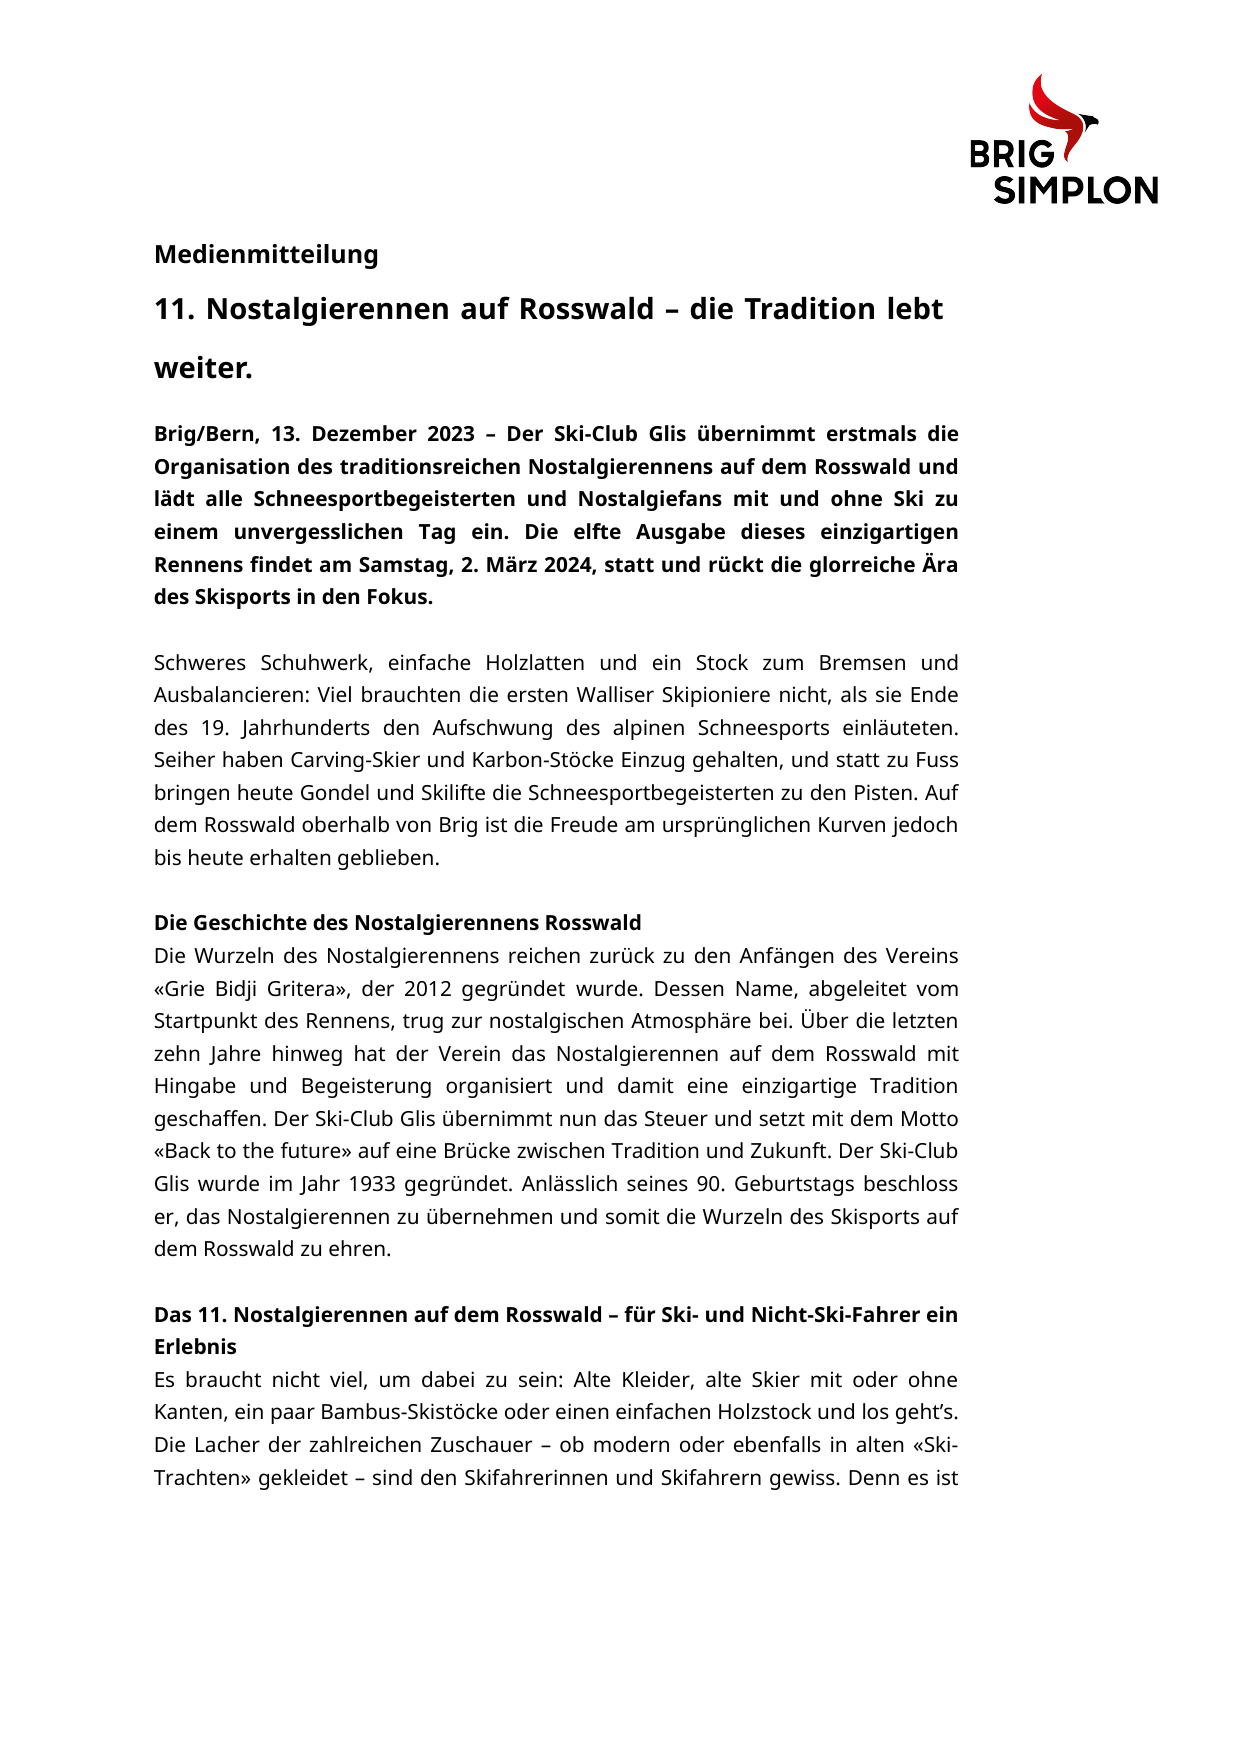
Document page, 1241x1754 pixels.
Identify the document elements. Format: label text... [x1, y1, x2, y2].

text Das 11. Nostalgierennen auf dem Rosswald – für Ski- und Nicht-Ski-Fahrer ein Erlebnis [153, 1300, 960, 1361]
text Die Geschichte des Nostalgierennens Rosswald [153, 908, 960, 937]
text Die Wurzeln des Nostalgierennens reichen zurück zu den Anfängen des Vereins «Grie Bidji Gritera», der 2012 gegründet wurde. Dessen Name, abgeleitet vom Startpunkt des Rennens, trug zur nostalgischen Atmosphäre bei. Über die letzten zehn Jahre hinweg hat der Verein das Nostalgierennen auf dem Rosswald mit Hingabe und Begeisterung organisiert und damit eine einzigartige Tradition geschaffen. Der Ski-Club Glis übernimmt nun das Steuer und setzt mit dem Motto «Back to the future» auf eine Brücke zwischen Tradition und Zukunft. Der Ski-Club Glis wurde im Jahr 1933 gegründet. Anlässlich seines 90. Geburtstags beschloss er, das Nostalgierennen zu übernehmen und somit die Wurzeln des Skisports auf dem Rosswald zu ehren. [153, 941, 960, 1263]
text Brig/Bern, 13. Dezember 2023 – Der Ski-Club Glis übernimmt erstmals die Organisation des traditionsreichen Nostalgierennens auf dem Rosswald und lädt alle Schneesportbegeisterten und Nostalgiefans mit und ohne Ski zu einem unvergesslichen Tag ein. Die elfte Ausgabe dieses einzigartigen Rennens findet am Samstag, 2. März 2024, statt und rückt die glorreiche Ära des Skisports in den Fokus. [153, 419, 960, 611]
text Schweres Schuhwerk, einfache Holzlatten und ein Stock zum Bremsen und Ausbalancieren: Viel brauchten die ersten Walliser Skipioniere nicht, als sie Ende des 19. Jahrhunderts den Aufschwung des alpinen Schneesports einläuteten. Seiher haben Carving-Skier und Karbon-Stöcke Einzug gehalten, und statt zu Fuss bringen heute Gondel und Skilifte die Schneesportbegeisterten zu den Pisten. Auf dem Rosswald oberhalb von Brig ist die Freude am ursprünglichen Kurven jedoch bis heute erhalten geblieben. [153, 648, 960, 872]
picture [970, 73, 1158, 204]
subtitle Medienmitteilung [153, 236, 945, 270]
subtitle 11. Nostalgierennen auf Rosswald – die Tradition lebt weiter. [153, 288, 945, 387]
